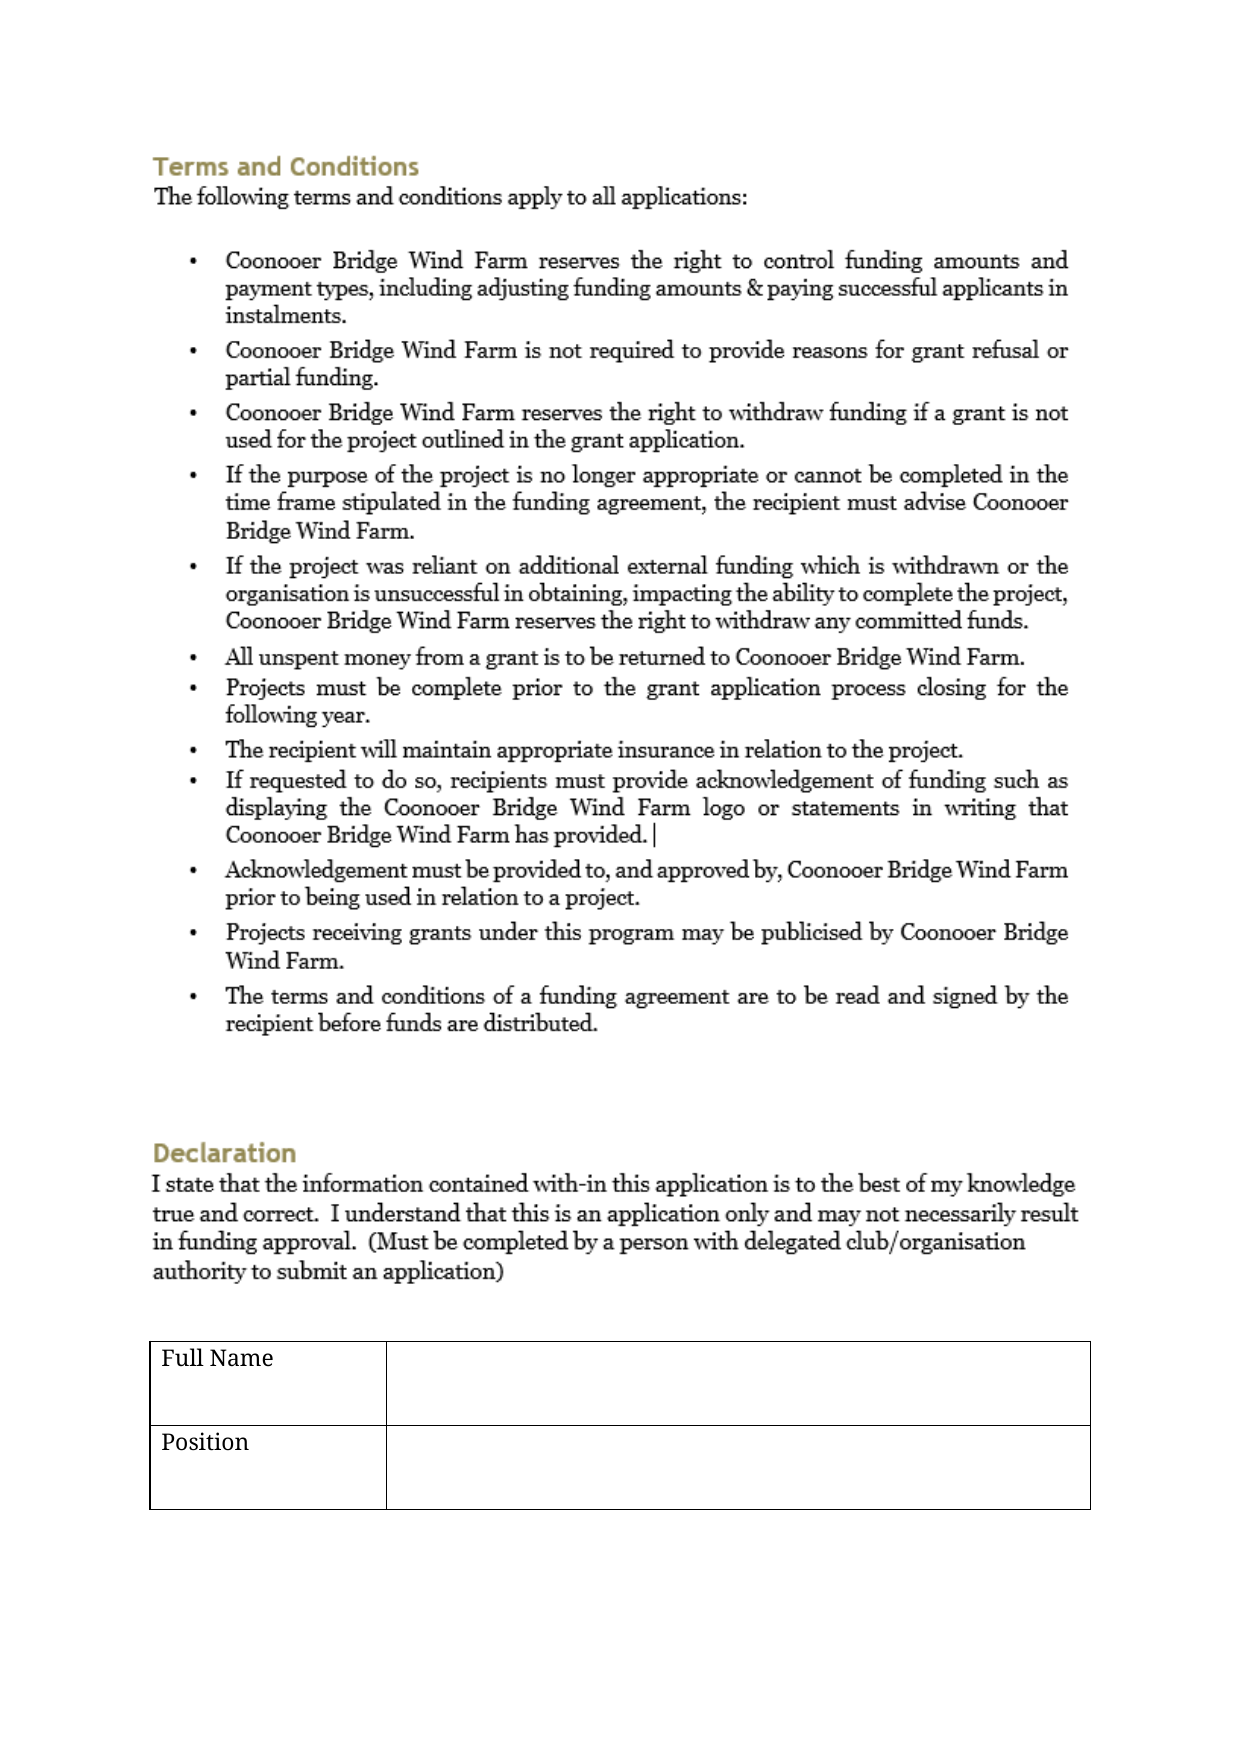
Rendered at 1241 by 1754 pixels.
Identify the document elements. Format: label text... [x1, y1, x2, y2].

table_cell [387, 1426, 1090, 1509]
picture [150, 150, 1091, 1048]
table_header Full Name [151, 1342, 386, 1425]
table_cell Position [151, 1426, 386, 1509]
table_header [387, 1342, 1090, 1425]
picture [150, 1136, 1091, 1312]
